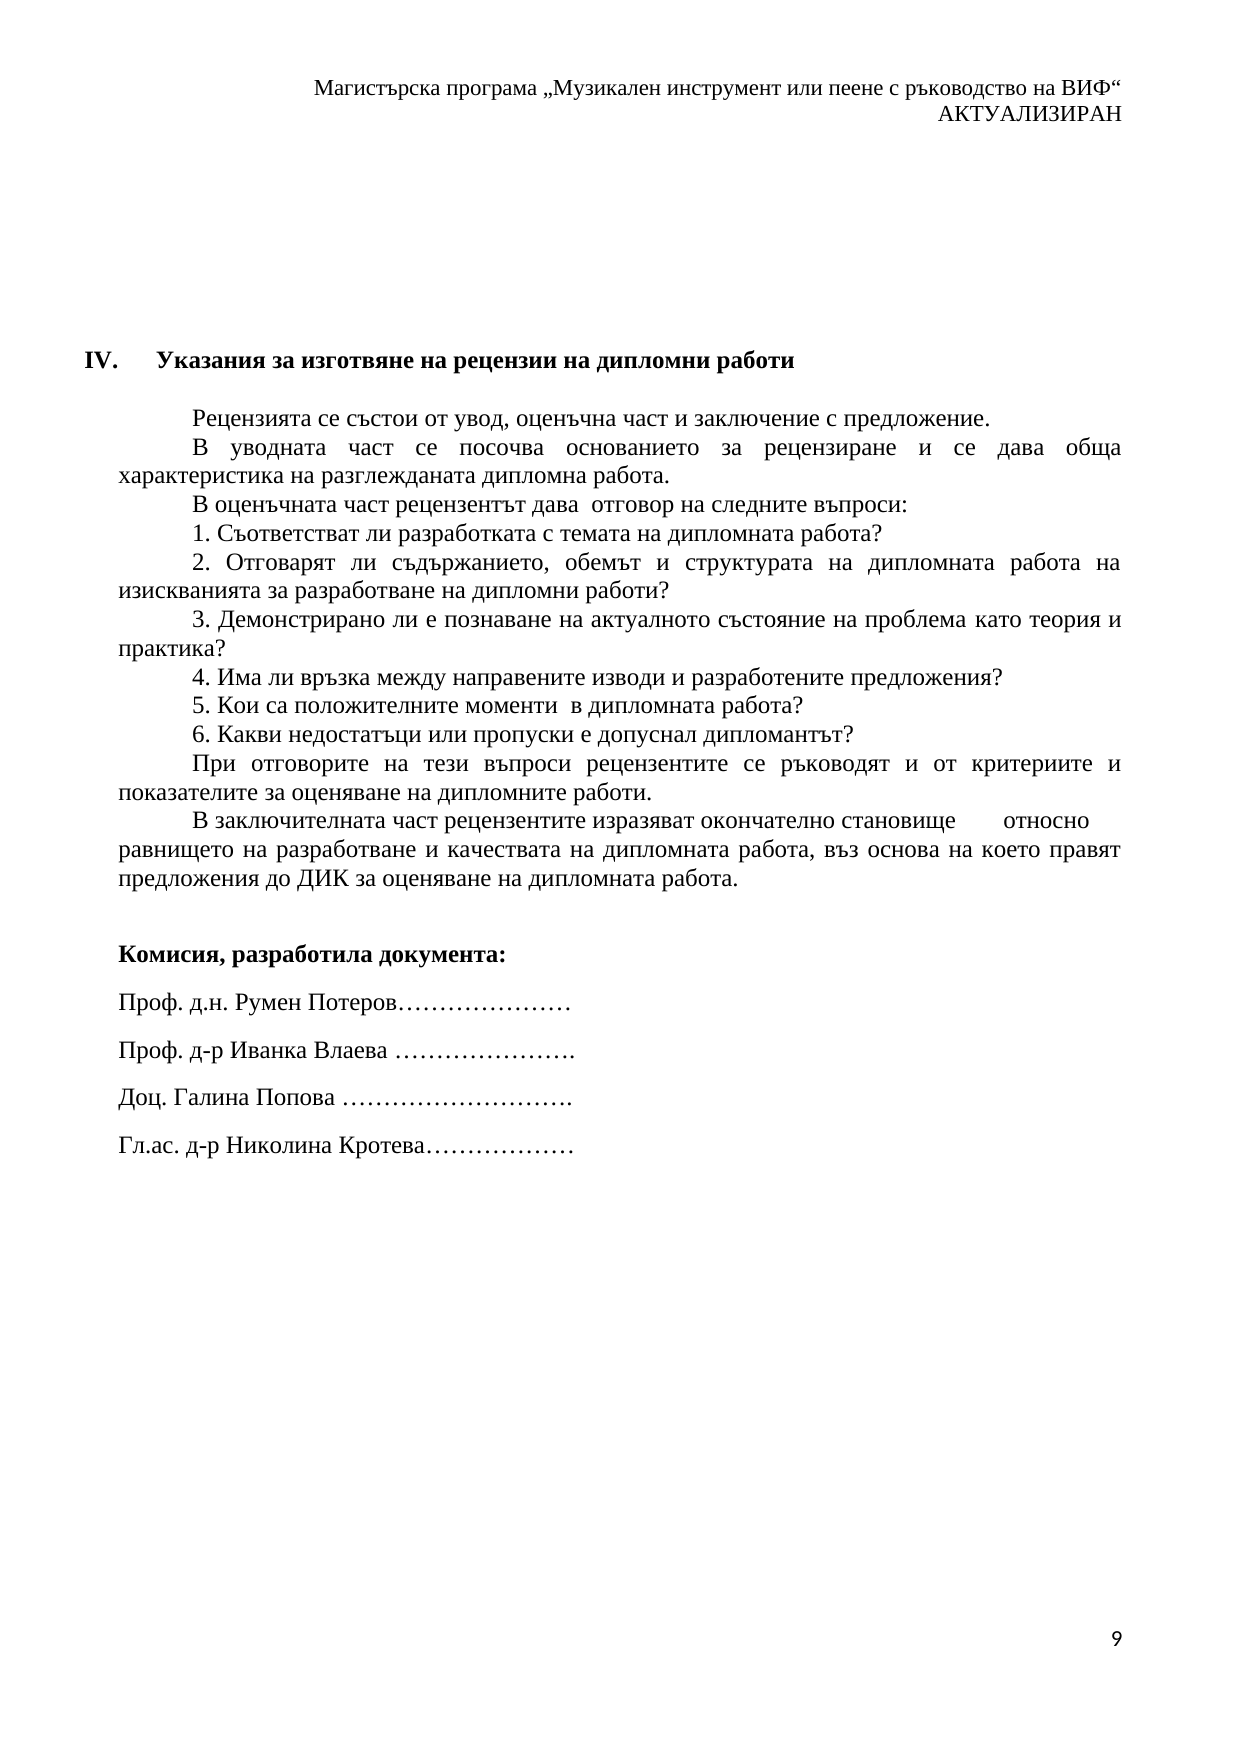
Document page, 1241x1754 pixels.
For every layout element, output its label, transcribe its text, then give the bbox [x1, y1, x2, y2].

text Комисия, разработила документа: [118, 939, 1122, 968]
text Проф. д-р Иванка Влаева …………………. [118, 1035, 1122, 1063]
text 4. Има ли връзка между направените изводи и разработените предложения? [118, 662, 1122, 690]
text Доц. Галина Попова ………………………. [118, 1082, 1122, 1111]
text В уводната част се посочва основанието за рецензиране и се дава обща характеристика на разглежданата дипломна работа. [118, 432, 1122, 489]
text В заключителната част рецензентите изразяват окончателно становище относно равнището на разработване и качествата на дипломната работа, въз основа на което правят предложения до ДИК за оценяване на дипломната работа. [118, 805, 1122, 892]
text В оценъчната част рецензентът дава отговор на следните въпроси: [118, 489, 1122, 518]
text 2. Отговарят ли съдържанието, обемът и структурата на дипломната работа на изискванията за разработване на дипломни работи? [118, 547, 1122, 604]
text 6. Какви недостатъци или пропуски е допуснал дипломантът? [118, 719, 1122, 748]
text 3. Демонстрирано ли е познаване на актуалното състояние на проблема като теория и практика? [118, 604, 1122, 662]
text При отговорите на тези въпроси рецензентите се ръководят и от критериите и показателите за оценяване на дипломните работи. [118, 748, 1122, 805]
text Гл.ас. д-р Николина Кротева……………… [118, 1130, 1122, 1159]
text Проф. д.н. Румен Потеров………………… [118, 987, 1122, 1016]
text Рецензията се състои от увод, оценъчна част и заключение с предложение. [118, 403, 1122, 432]
list Указания за изготвяне на рецензии на дипломни работи [118, 345, 1122, 374]
text 5. Кои са положителните моменти в дипломната работа? [118, 690, 1122, 719]
text 1. Съответстват ли разработката с темата на дипломната работа? [118, 518, 1122, 547]
